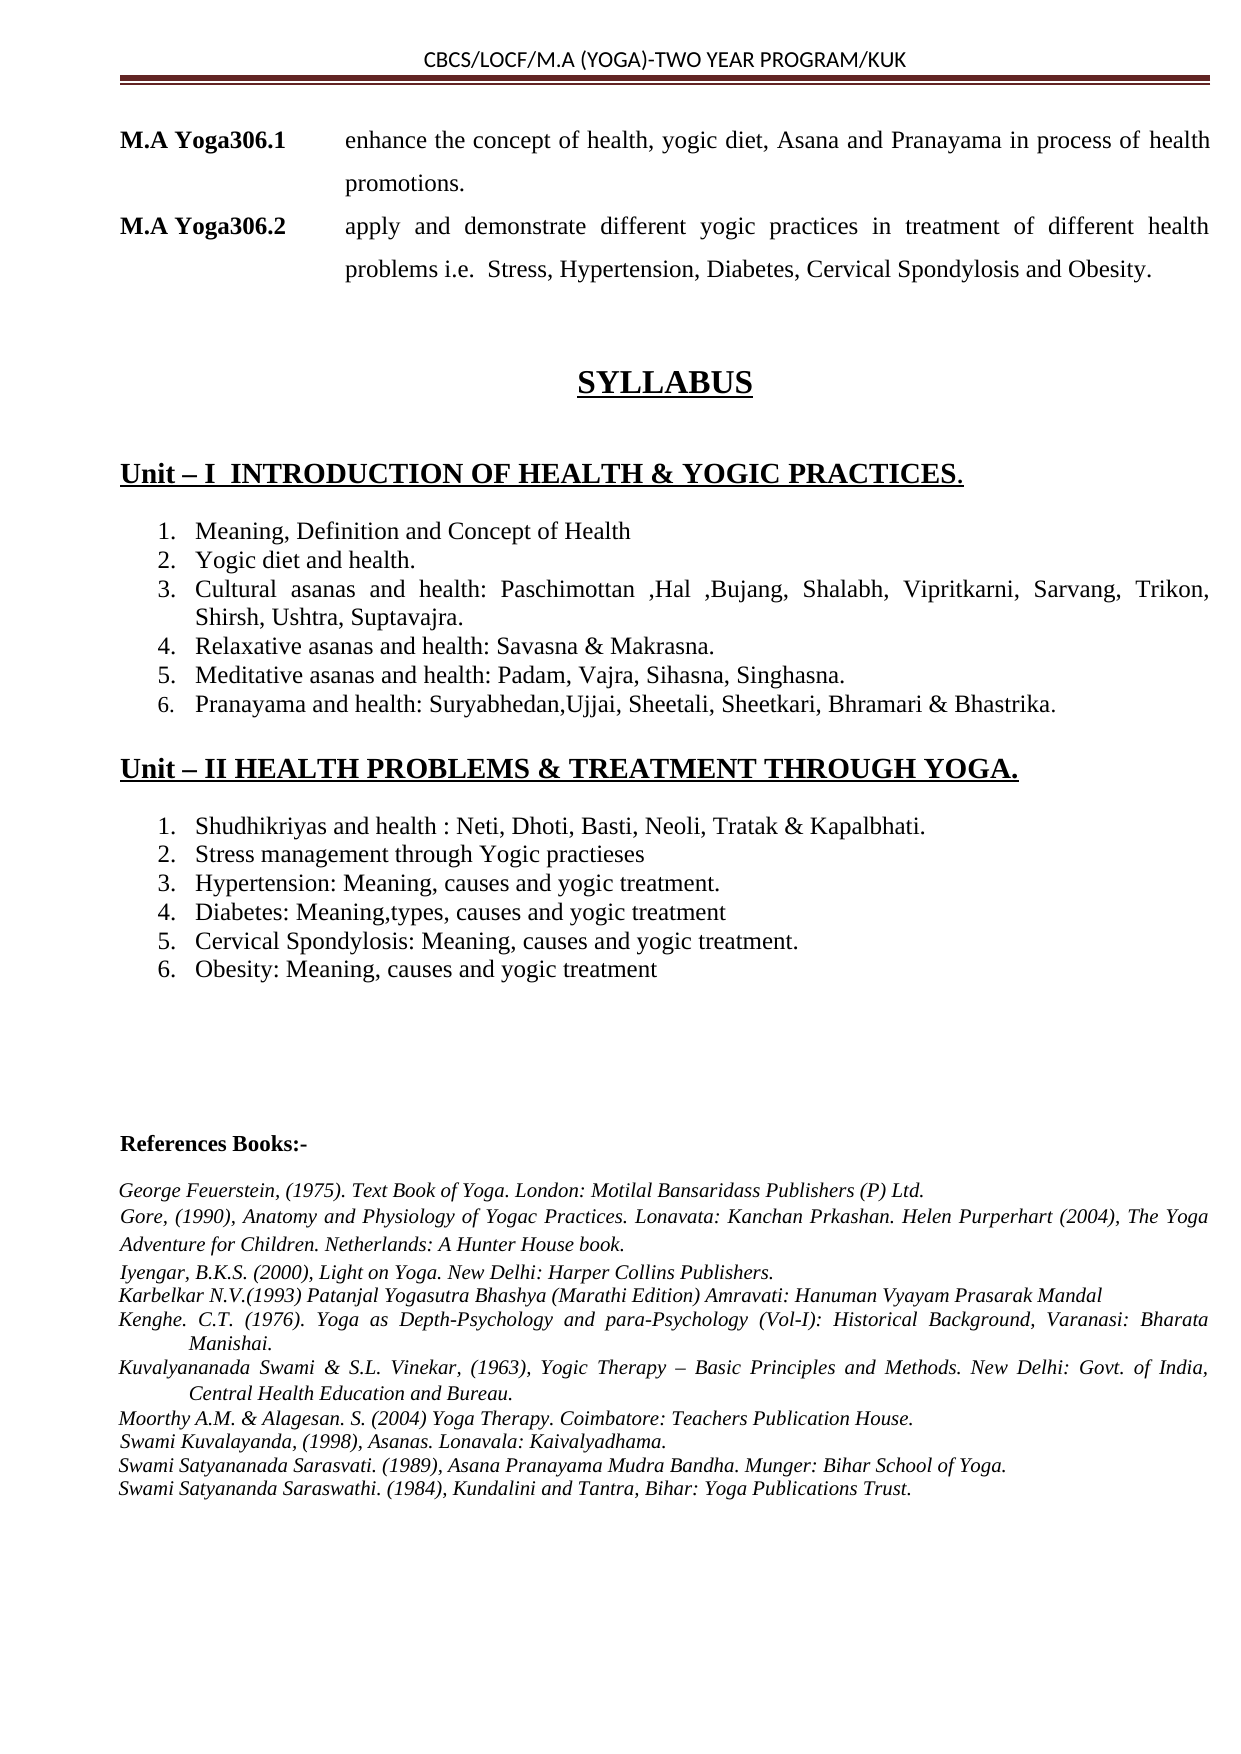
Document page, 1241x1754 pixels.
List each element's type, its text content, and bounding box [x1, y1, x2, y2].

text SYLLABUS [120, 363, 1210, 401]
text Kuvalyananada Swami & S.L. Vinekar, (1963), Yogic Therapy – Basic Principles and Methods. New Delhi: Govt. of India, Central Health Education and Bureau. [118, 1355, 1210, 1404]
text References Books:- [120, 1129, 1210, 1156]
text Swami Kuvalayanda, (1998), Asanas. Lonavala: Kaivalyadhama. [120, 1430, 1210, 1453]
text M.A Yoga306.2 apply and demonstrate different yogic practices in treatment of different health problems i.e. Stress, Hypertension, Diabetes, Cervical Spondylosis and Obesity. [120, 211, 1210, 283]
text Kenghe. C.T. (1976). Yoga as Depth-Psychology and para-Psychology (Vol-I): Historical Background, Varanasi: Bharata Manishai. [118, 1308, 1210, 1355]
list Diabetes: Meaning,types, causes and yogic treatment [157, 897, 1210, 926]
text Moorthy A.M. & Alagesan. S. (2004) Yoga Therapy. Coimbatore: Teachers Publication House. [118, 1406, 1210, 1430]
list Cervical Spondylosis: Meaning, causes and yogic treatment. [157, 926, 1210, 954]
list Meaning, Definition and Concept of Health [157, 516, 1210, 545]
list Meditative asanas and health: Padam, Vajra, Sihasna, Singhasna. [157, 660, 1210, 689]
text Unit – II HEALTH PROBLEMS & TREATMENT THROUGH YOGA. [120, 751, 1210, 784]
text Swami Satyananada Sarasvati. (1989), Asana Pranayama Mudra Bandha. Munger: Bihar School of Yoga. [118, 1453, 1208, 1477]
list Cultural asanas and health: Paschimottan ,Hal ,Bujang, Shalabh, Vipritkarni, Sarvang, Trikon, Shirsh, Ushtra, Suptavajra. [157, 574, 1210, 631]
list Stress management through Yogic practieses [157, 839, 1210, 868]
list Relaxative asanas and health: Savasna & Makrasna. [157, 631, 1210, 660]
text Unit – I INTRODUCTION OF HEALTH & YOGIC PRACTICES. [120, 456, 1210, 490]
text Iyengar, B.K.S. (2000), Light on Yoga. New Delhi: Harper Collins Publishers. [120, 1260, 1210, 1284]
list Pranayama and health: Suryabhedan,Ujjai, Sheetali, Sheetkari, Bhramari & Bhastrika. [157, 689, 1210, 717]
text M.A Yoga306.1 enhance the concept of health, yogic diet, Asana and Pranayama in process of health promotions. [120, 125, 1210, 197]
text Gore, (1990), Anatomy and Physiology of Yogac Practices. Lonavata: Kanchan Prkashan. Helen Purperhart (2004), The Yoga Adventure for Children. Netherlands: A Hunter House book. [120, 1203, 1210, 1256]
list Hypertension: Meaning, causes and yogic treatment. [157, 868, 1210, 897]
text Swami Satyananda Saraswathi. (1984), Kundalini and Tantra, Bihar: Yoga Publications Trust. [118, 1477, 1210, 1501]
list Yogic diet and health. [157, 545, 1210, 574]
text George Feuerstein, (1975). Text Book of Yoga. London: Motilal Bansaridass Publishers (P) Ltd. [118, 1178, 1210, 1202]
text Karbelkar N.V.(1993) Patanjal Yogasutra Bhashya (Marathi Edition) Amravati: Hanuman Vyayam Prasarak Mandal [118, 1284, 1210, 1308]
list Obesity: Meaning, causes and yogic treatment [157, 954, 1210, 983]
list Shudhikriyas and health : Neti, Dhoti, Basti, Neoli, Tratak & Kapalbhati. [157, 811, 1210, 839]
